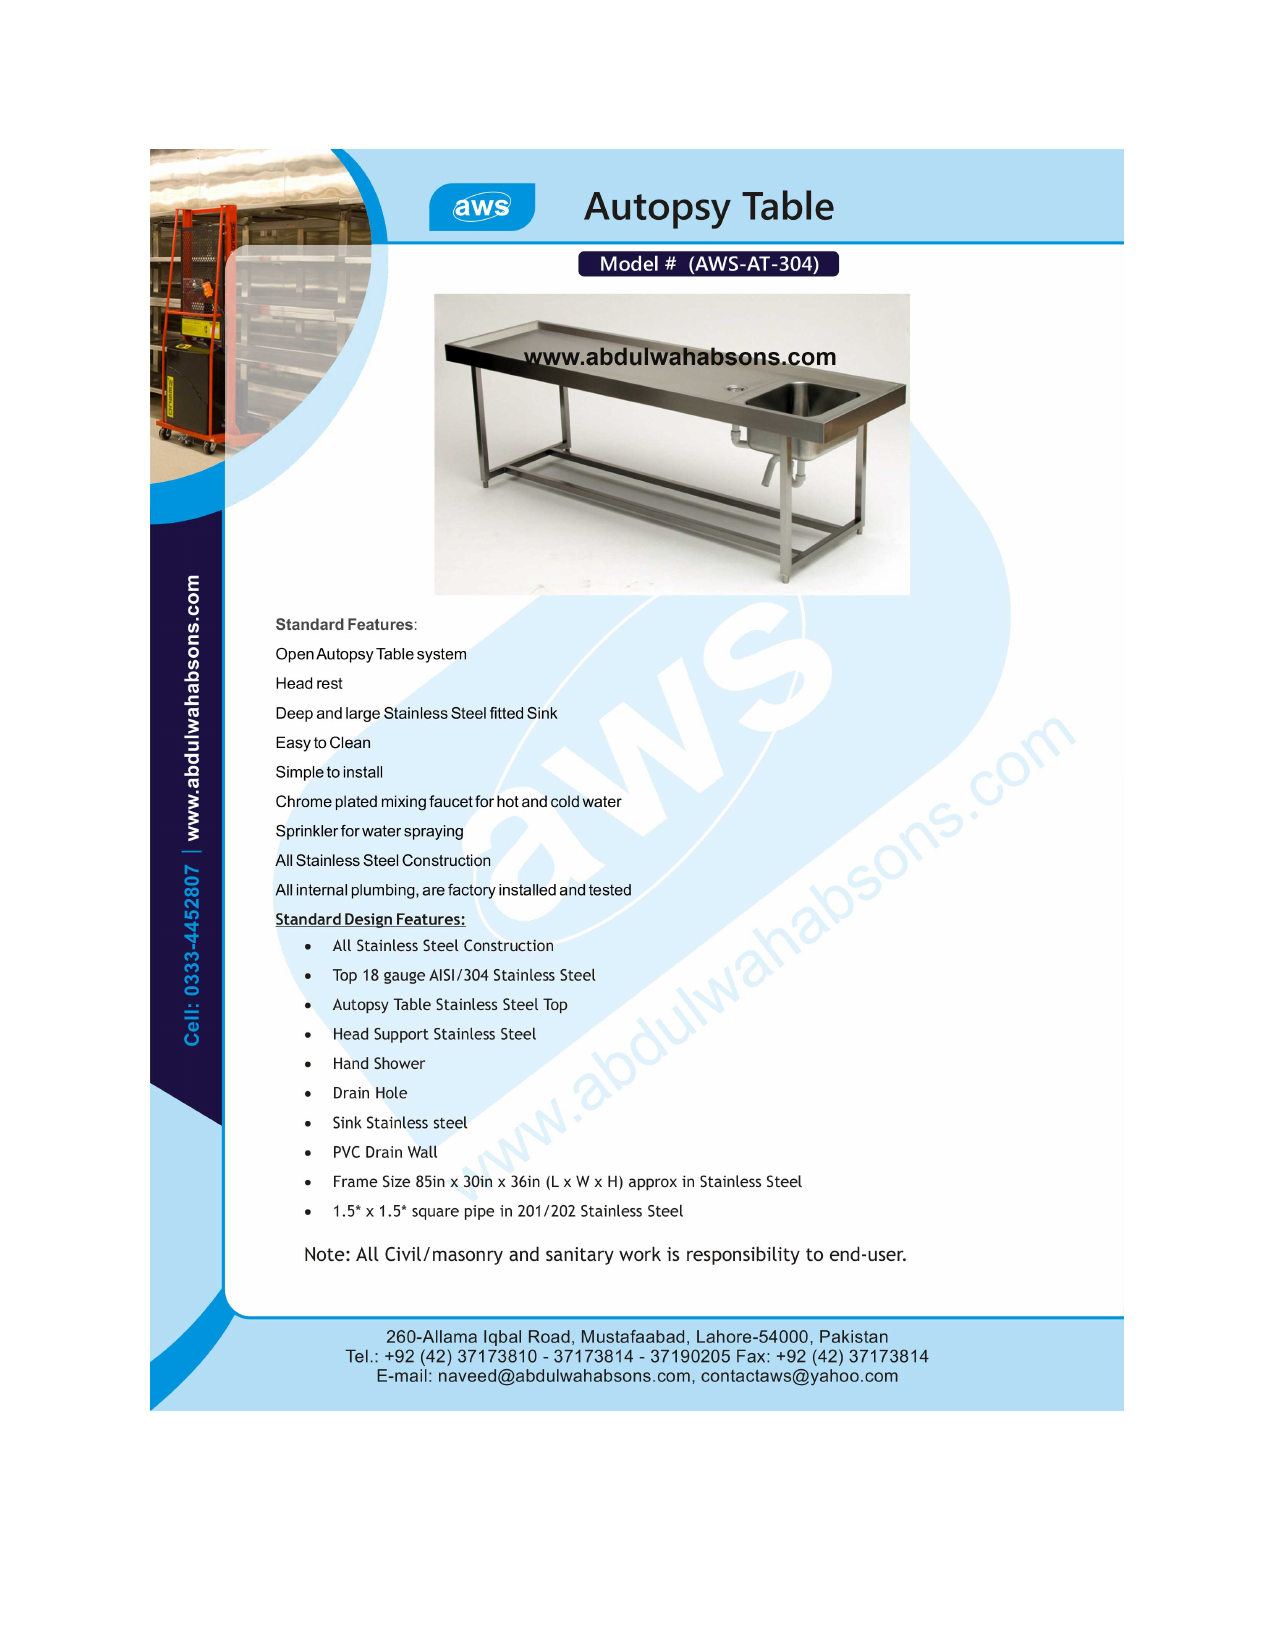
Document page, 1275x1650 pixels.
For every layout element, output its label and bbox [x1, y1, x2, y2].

picture [344, 149, 1124, 241]
picture [152, 1315, 1124, 1411]
picture [150, 149, 1124, 1361]
